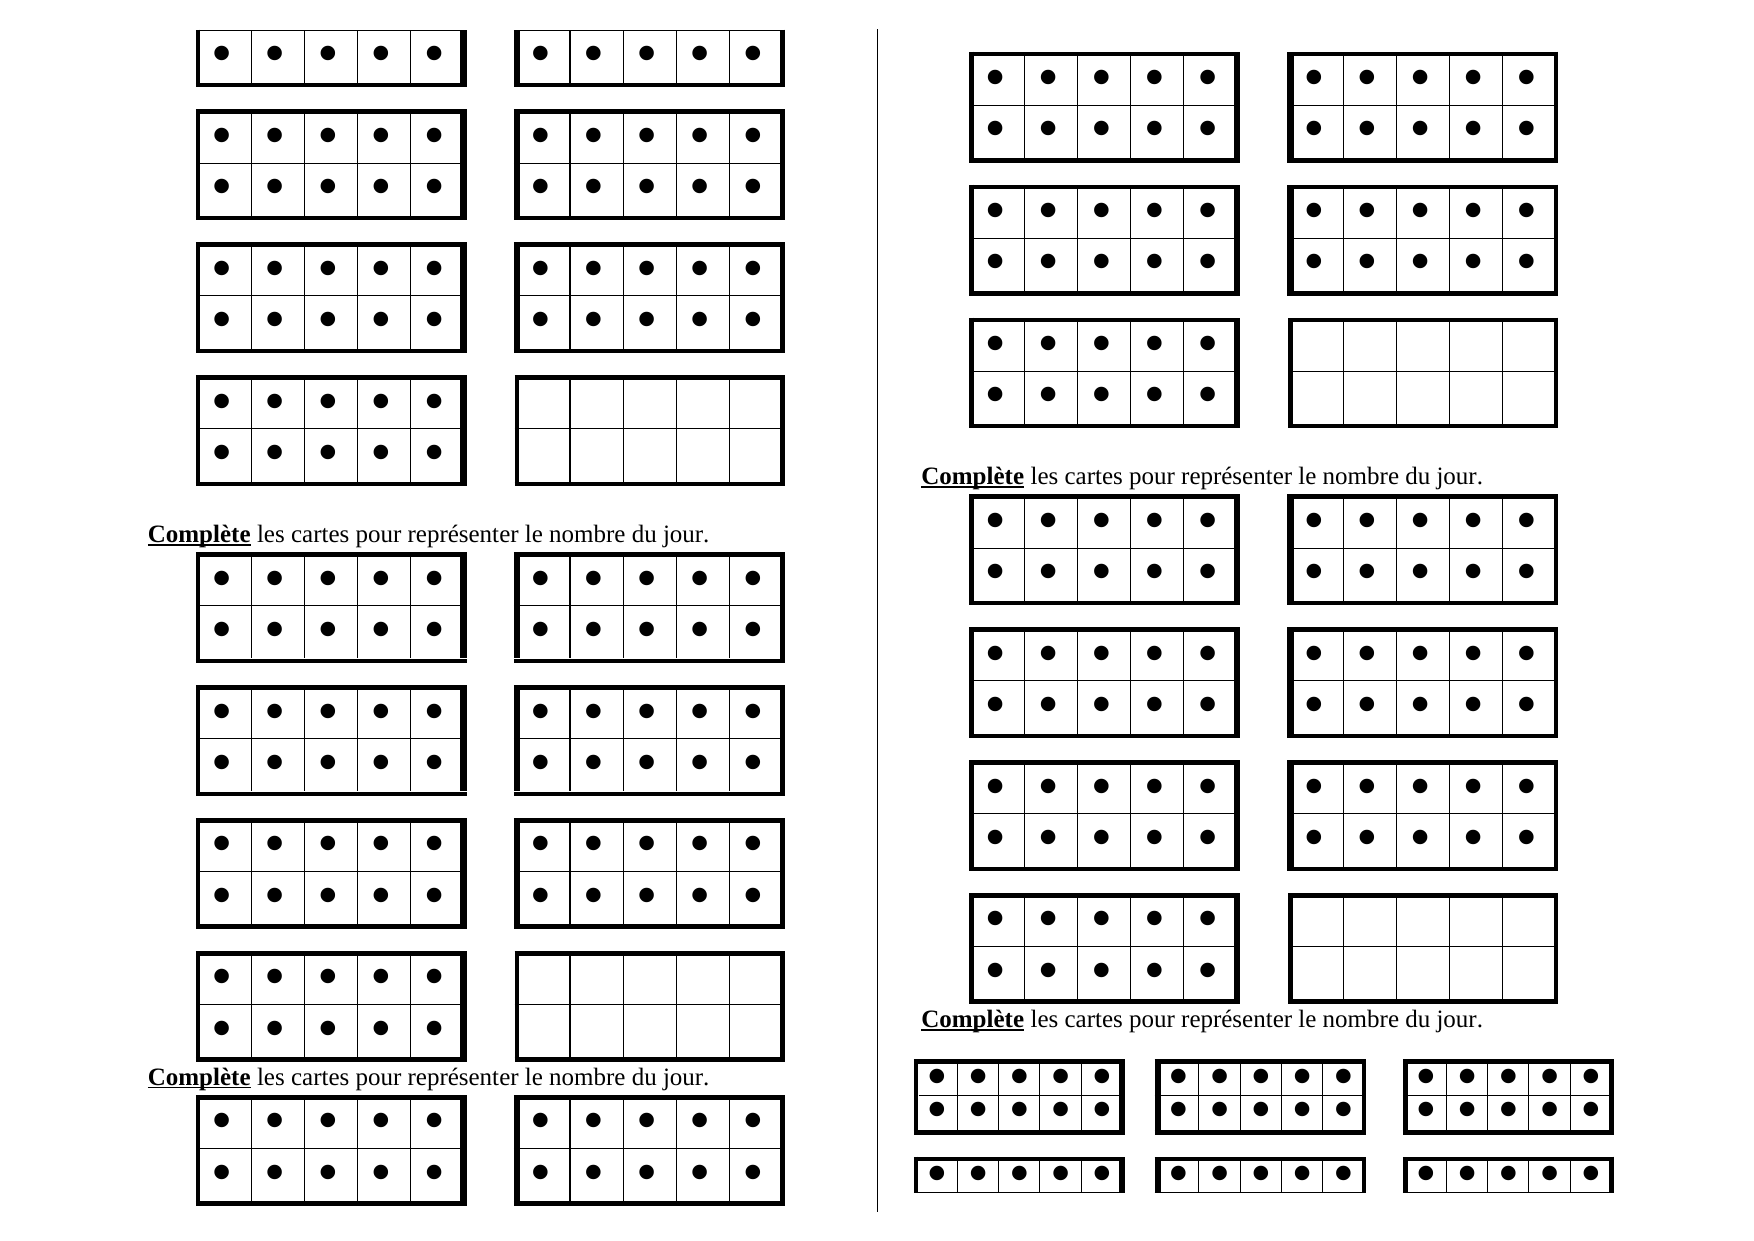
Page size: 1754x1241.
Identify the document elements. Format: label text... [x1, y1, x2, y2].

table_header [1294, 189, 1343, 238]
table_header [1503, 56, 1554, 105]
table_header [1282, 1064, 1322, 1094]
table_cell [1450, 681, 1502, 733]
table_cell [1131, 681, 1183, 733]
table_header [1025, 322, 1077, 371]
table_cell [624, 296, 676, 348]
table_cell [520, 164, 569, 216]
table_cell [730, 872, 780, 924]
table_header [999, 1161, 1039, 1192]
table_header [1025, 499, 1077, 547]
table_header [520, 1100, 569, 1148]
table_cell [1293, 947, 1343, 999]
table_cell [677, 31, 729, 83]
table_cell [624, 1149, 676, 1201]
table_header [520, 114, 569, 162]
table_header [305, 380, 357, 428]
table_header [411, 114, 460, 162]
table_header [200, 114, 251, 162]
table_cell [1488, 1096, 1528, 1130]
table_cell [1408, 1096, 1446, 1130]
table_header [730, 690, 780, 738]
table_header [1161, 1161, 1198, 1192]
table_header [252, 1100, 304, 1148]
table_header [305, 690, 357, 738]
table_header [1503, 189, 1554, 238]
table_cell [305, 739, 357, 791]
table_header [305, 823, 357, 871]
table_cell [1503, 239, 1554, 291]
table_cell [730, 296, 780, 348]
table_cell [1131, 814, 1183, 866]
table_header [1184, 632, 1234, 680]
table_header [1323, 1064, 1362, 1094]
table_cell [1131, 106, 1183, 158]
table_cell [1082, 1096, 1119, 1130]
table_header [1184, 322, 1234, 371]
table_cell [1240, 946, 1288, 999]
table_cell [677, 1149, 729, 1201]
table_header [1131, 898, 1183, 946]
table_header [358, 557, 410, 605]
table_header [974, 898, 1024, 946]
table_cell [974, 239, 1024, 291]
table_header [1488, 1161, 1528, 1192]
table_header [730, 114, 780, 162]
table_header [1344, 765, 1396, 813]
table_cell [730, 739, 780, 791]
table_header [974, 499, 1024, 547]
table_cell [974, 549, 1024, 601]
table_cell [1294, 681, 1343, 733]
table_cell [1078, 549, 1130, 601]
table_header [1184, 765, 1234, 813]
table_header [624, 956, 676, 1004]
table_header [252, 557, 304, 605]
table_cell [305, 31, 357, 83]
table_cell [1397, 947, 1449, 999]
table_header [1450, 56, 1502, 105]
table_header [958, 1161, 998, 1192]
table_cell [1131, 947, 1183, 999]
table_header [730, 380, 780, 428]
table_header [200, 690, 251, 738]
table_cell [1344, 814, 1396, 866]
table_header [467, 242, 514, 295]
table_header [677, 956, 729, 1004]
table_header [730, 1100, 780, 1148]
table_header [1397, 56, 1449, 105]
table_cell [1184, 239, 1234, 291]
table_cell [730, 606, 780, 658]
table_cell [1344, 372, 1396, 424]
text Complète les cartes pour représenter le nombre du jour. [148, 519, 833, 548]
table_cell [1078, 947, 1130, 999]
table_cell [624, 164, 676, 216]
table_cell [624, 429, 676, 481]
table_cell [200, 164, 251, 216]
table_cell [730, 429, 780, 481]
table_header [1025, 56, 1077, 105]
table_header [305, 247, 357, 295]
table_header [200, 1100, 251, 1148]
table_header [252, 956, 304, 1004]
table_header [1408, 1064, 1446, 1094]
text Complète les cartes pour représenter le nombre du jour. [921, 461, 1606, 490]
table_cell [1450, 814, 1502, 866]
table_cell [1503, 372, 1554, 424]
table_header [571, 823, 623, 871]
table_cell [677, 1005, 729, 1057]
table_header [1125, 1059, 1155, 1094]
table_cell [571, 606, 623, 658]
table_header [1184, 898, 1234, 946]
table_cell [200, 606, 251, 658]
table_header [571, 380, 623, 428]
table_cell [1397, 681, 1449, 733]
table_cell [467, 1004, 515, 1057]
table_header [252, 823, 304, 871]
table_cell [200, 1005, 251, 1057]
table_header [571, 557, 623, 605]
table_header [411, 380, 460, 428]
table_header [1131, 189, 1183, 238]
table_header [677, 823, 729, 871]
table_cell [520, 606, 569, 658]
table_cell [1184, 681, 1234, 733]
table_header [624, 557, 676, 605]
table_header [1199, 1064, 1240, 1094]
table_header [1078, 56, 1130, 105]
table_header [467, 951, 515, 1004]
table_cell [1025, 947, 1077, 999]
table_cell [1397, 239, 1449, 291]
table_header [411, 956, 460, 1004]
table_header [1503, 499, 1554, 547]
table_cell [624, 739, 676, 791]
table_header [1161, 1064, 1198, 1094]
table_header [1184, 56, 1234, 105]
table_header [1241, 1064, 1281, 1094]
table_header [571, 690, 623, 738]
table_header [1529, 1064, 1570, 1094]
table_header [1078, 898, 1130, 946]
table_header [571, 114, 623, 162]
table_cell [305, 429, 357, 481]
table_header [1240, 627, 1287, 680]
table_cell [1025, 239, 1077, 291]
table_cell [1450, 549, 1502, 601]
table_cell [974, 814, 1024, 866]
table_cell [571, 872, 623, 924]
table_header [1293, 898, 1343, 946]
table_header [1240, 760, 1287, 813]
table_header [1397, 189, 1449, 238]
table_header [467, 818, 514, 871]
table_cell [305, 1149, 357, 1201]
table_cell [677, 739, 729, 791]
table_header [305, 1100, 357, 1148]
table_header [677, 690, 729, 738]
table_header [1450, 898, 1502, 946]
table_cell [1294, 106, 1343, 158]
table_cell [677, 606, 729, 658]
table_cell [200, 296, 251, 348]
table_cell [1240, 680, 1287, 733]
table_header [1397, 898, 1449, 946]
table_header [624, 1100, 676, 1148]
table_cell [1125, 1095, 1155, 1130]
table_header [467, 1095, 514, 1148]
table_header [1397, 499, 1449, 547]
table_header [1131, 499, 1183, 547]
table_cell [1344, 549, 1396, 601]
table_cell [1294, 814, 1343, 866]
table_cell [467, 871, 514, 924]
table_header [624, 247, 676, 295]
table_cell [520, 296, 569, 348]
table_header [252, 380, 304, 428]
table_header [520, 823, 569, 871]
table_cell [958, 1096, 998, 1130]
table_cell [252, 739, 304, 791]
table_header [1344, 632, 1396, 680]
table_header [1240, 893, 1288, 946]
table_header [1125, 1157, 1155, 1192]
table_cell [519, 429, 569, 481]
table_cell [1447, 1096, 1487, 1130]
table_header [411, 1100, 460, 1148]
table_header [467, 375, 515, 428]
table_cell [467, 428, 515, 481]
table_cell [358, 1005, 410, 1057]
table_header [1078, 632, 1130, 680]
table_cell [1450, 947, 1502, 999]
table_cell [1025, 372, 1077, 424]
table_header [1344, 322, 1396, 371]
table_header [520, 557, 569, 605]
table_header [1447, 1161, 1487, 1192]
table_cell [1450, 372, 1502, 424]
table_header [1078, 322, 1130, 371]
table_header [571, 956, 623, 1004]
table_cell [1366, 1095, 1403, 1130]
table_cell [677, 429, 729, 481]
table_cell [974, 372, 1024, 424]
table_cell [520, 31, 569, 83]
table_cell [974, 947, 1024, 999]
table_cell [571, 296, 623, 348]
table_header [1025, 898, 1077, 946]
table_cell [467, 163, 514, 216]
table_header [730, 557, 780, 605]
table_header [1571, 1064, 1609, 1094]
table_header [677, 114, 729, 162]
table_cell [305, 164, 357, 216]
table_header [1450, 632, 1502, 680]
table_header [358, 380, 410, 428]
table_cell [200, 429, 251, 481]
table_cell [520, 739, 569, 791]
table_cell [1240, 371, 1288, 424]
table_header [520, 247, 569, 295]
table_header [358, 1100, 410, 1148]
table_cell [467, 30, 514, 83]
table_header [1131, 632, 1183, 680]
table_header [1040, 1161, 1081, 1192]
table_cell [200, 31, 251, 83]
table_cell [571, 1149, 623, 1201]
table_cell [677, 872, 729, 924]
table_cell [624, 31, 676, 83]
table_cell [999, 1096, 1039, 1130]
table_cell [1503, 681, 1554, 733]
table_cell [358, 31, 410, 83]
table_header [624, 380, 676, 428]
table_cell [252, 31, 304, 83]
table_header [999, 1064, 1039, 1094]
table_cell [411, 1149, 460, 1201]
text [148, 1062, 833, 1091]
table_header [1025, 765, 1077, 813]
table_header [1397, 765, 1449, 813]
table_header [1450, 765, 1502, 813]
table_cell [358, 1149, 410, 1201]
table_header [1366, 1059, 1403, 1094]
table_header [1529, 1161, 1570, 1192]
table_header [1323, 1161, 1362, 1192]
table_cell [1184, 549, 1234, 601]
table_header [974, 56, 1024, 105]
table_cell [1529, 1096, 1570, 1130]
table_header [519, 380, 569, 428]
table_header [1131, 765, 1183, 813]
table_cell [305, 872, 357, 924]
table_header [1408, 1161, 1446, 1192]
table_header [624, 823, 676, 871]
table_header [571, 1100, 623, 1148]
table_cell [571, 164, 623, 216]
table_header [1025, 632, 1077, 680]
table_header [1450, 499, 1502, 547]
table_cell [1450, 239, 1502, 291]
table_header [1488, 1064, 1528, 1094]
table_cell [358, 296, 410, 348]
table_cell [1240, 548, 1287, 601]
table_cell [1503, 549, 1554, 601]
table_cell [624, 606, 676, 658]
table_cell [411, 296, 460, 348]
table_header [1450, 189, 1502, 238]
table_cell [1199, 1096, 1240, 1130]
table_header [305, 114, 357, 162]
table_header [1199, 1161, 1240, 1192]
table_cell [1131, 239, 1183, 291]
table_cell [624, 1005, 676, 1057]
table_cell [1344, 106, 1396, 158]
table_cell [1078, 814, 1130, 866]
table_header [1293, 322, 1343, 371]
table_header [1040, 1064, 1081, 1094]
table_header [974, 632, 1024, 680]
table_header [1025, 189, 1077, 238]
table_cell [358, 429, 410, 481]
table_cell [1025, 549, 1077, 601]
table_cell [1240, 238, 1287, 291]
table_header [974, 322, 1024, 371]
table_cell [1293, 372, 1343, 424]
table_cell [1344, 239, 1396, 291]
table_cell [1184, 106, 1234, 158]
table_header [918, 1064, 957, 1094]
table_header [1078, 765, 1130, 813]
table_cell [1344, 947, 1396, 999]
table_header [1344, 499, 1396, 547]
table_header [1184, 189, 1234, 238]
table_cell [1078, 681, 1130, 733]
table_cell [411, 872, 460, 924]
table_header [1240, 318, 1288, 371]
table_header [974, 189, 1024, 238]
table_header [1294, 56, 1343, 105]
table_cell [411, 429, 460, 481]
table_cell [305, 296, 357, 348]
table_cell [200, 872, 251, 924]
table_header [1078, 189, 1130, 238]
table_cell [571, 31, 623, 83]
table_header [358, 823, 410, 871]
table_header [1344, 898, 1396, 946]
table_cell [677, 296, 729, 348]
table_cell [1184, 814, 1234, 866]
table_cell [358, 164, 410, 216]
table_cell [1184, 947, 1234, 999]
table_cell [519, 1005, 569, 1057]
table_header [974, 765, 1024, 813]
table_cell [1503, 106, 1554, 158]
table_cell [252, 164, 304, 216]
table_header [1240, 185, 1287, 238]
table_cell [252, 296, 304, 348]
table_header [677, 247, 729, 295]
table_cell [1161, 1096, 1198, 1130]
table_header [411, 247, 460, 295]
table_cell [252, 1149, 304, 1201]
table_cell [411, 31, 460, 83]
table_cell [200, 1149, 251, 1201]
table_cell [1397, 106, 1449, 158]
table_header [1366, 1157, 1403, 1192]
table_cell [305, 1005, 357, 1057]
table_header [1450, 322, 1502, 371]
table_header [358, 956, 410, 1004]
table_cell [1241, 1096, 1281, 1130]
table_cell [1294, 549, 1343, 601]
table_cell [252, 872, 304, 924]
table_header [730, 247, 780, 295]
table_cell [467, 1148, 514, 1201]
table_cell [252, 606, 304, 658]
table_header [305, 956, 357, 1004]
table_cell [305, 606, 357, 658]
table_header [1131, 322, 1183, 371]
table_cell [571, 739, 623, 791]
table_cell [1040, 1096, 1081, 1130]
table_cell [467, 295, 514, 348]
table_header [1344, 189, 1396, 238]
table_cell [1344, 681, 1396, 733]
table_cell [411, 606, 460, 658]
table_cell [1131, 549, 1183, 601]
table_cell [520, 872, 569, 924]
table_cell [974, 106, 1024, 158]
table_header [1503, 898, 1554, 946]
table_header [200, 247, 251, 295]
table_cell [1450, 106, 1502, 158]
table_header [200, 380, 251, 428]
table_header [1447, 1064, 1487, 1094]
table_cell [358, 872, 410, 924]
table_cell [520, 1149, 569, 1201]
table_cell [467, 738, 514, 791]
table_header [1184, 499, 1234, 547]
table_header [467, 109, 514, 162]
table_cell [571, 1005, 623, 1057]
table_header [1131, 56, 1183, 105]
table_cell [1025, 814, 1077, 866]
table_cell [1397, 549, 1449, 601]
table_header [358, 690, 410, 738]
table_header [1294, 632, 1343, 680]
table_header [1397, 322, 1449, 371]
table_header [305, 557, 357, 605]
table_header [467, 552, 514, 605]
table_cell [730, 1149, 780, 1201]
table_header [1294, 765, 1343, 813]
table_header [730, 823, 780, 871]
table_cell [730, 164, 780, 216]
table_header [519, 956, 569, 1004]
table_cell [1397, 814, 1449, 866]
table_cell [1078, 372, 1130, 424]
table_cell [358, 739, 410, 791]
table_header [1282, 1161, 1322, 1192]
table_cell [411, 1005, 460, 1057]
table_header [677, 557, 729, 605]
table_header [1240, 52, 1287, 105]
table_header [200, 956, 251, 1004]
table_cell [1397, 372, 1449, 424]
table_cell [358, 606, 410, 658]
table_cell [1078, 239, 1130, 291]
table_cell [730, 31, 780, 83]
table_header [358, 114, 410, 162]
table_header [411, 690, 460, 738]
table_header [1503, 765, 1554, 813]
table_header [918, 1161, 957, 1192]
table_cell [730, 1005, 780, 1057]
table_cell [252, 1005, 304, 1057]
table_cell [252, 429, 304, 481]
table_header [677, 380, 729, 428]
table_cell [1025, 106, 1077, 158]
table_cell [1184, 372, 1234, 424]
table_header [958, 1064, 998, 1094]
table_cell [467, 605, 514, 658]
table_cell [1025, 681, 1077, 733]
table_cell [1078, 106, 1130, 158]
table_header [252, 247, 304, 295]
table_header [571, 247, 623, 295]
table_header [1503, 322, 1554, 371]
table_cell [1131, 372, 1183, 424]
table_header [730, 956, 780, 1004]
table_header [624, 690, 676, 738]
table_header [200, 557, 251, 605]
table_header [358, 247, 410, 295]
table_header [1082, 1064, 1119, 1094]
table_header [252, 690, 304, 738]
table_header [1503, 632, 1554, 680]
table_cell [571, 429, 623, 481]
table_cell [1240, 813, 1287, 866]
table_cell [1503, 947, 1554, 999]
table_cell [411, 164, 460, 216]
table_cell [624, 872, 676, 924]
table_header [520, 690, 569, 738]
table_header [1571, 1161, 1609, 1192]
table_header [252, 114, 304, 162]
table_header [1082, 1161, 1119, 1192]
table_header [1240, 494, 1287, 547]
table_header [1397, 632, 1449, 680]
table_cell [1323, 1096, 1362, 1130]
table_header [411, 823, 460, 871]
table_header [200, 823, 251, 871]
table_cell [1571, 1096, 1609, 1130]
table_cell [1240, 105, 1287, 158]
table_header [411, 557, 460, 605]
table_header [677, 1100, 729, 1148]
table_cell [1282, 1096, 1322, 1130]
table_cell [918, 1096, 957, 1130]
table_cell [1294, 239, 1343, 291]
table_cell [200, 739, 251, 791]
table_cell [974, 681, 1024, 733]
table_header [1344, 56, 1396, 105]
table_header [1294, 499, 1343, 547]
table_header [467, 685, 514, 738]
table_header [624, 114, 676, 162]
table_header [1078, 499, 1130, 547]
table_cell [677, 164, 729, 216]
table_cell [1503, 814, 1554, 866]
table_cell [411, 739, 460, 791]
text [921, 1004, 1606, 1033]
table_header [1241, 1161, 1281, 1192]
